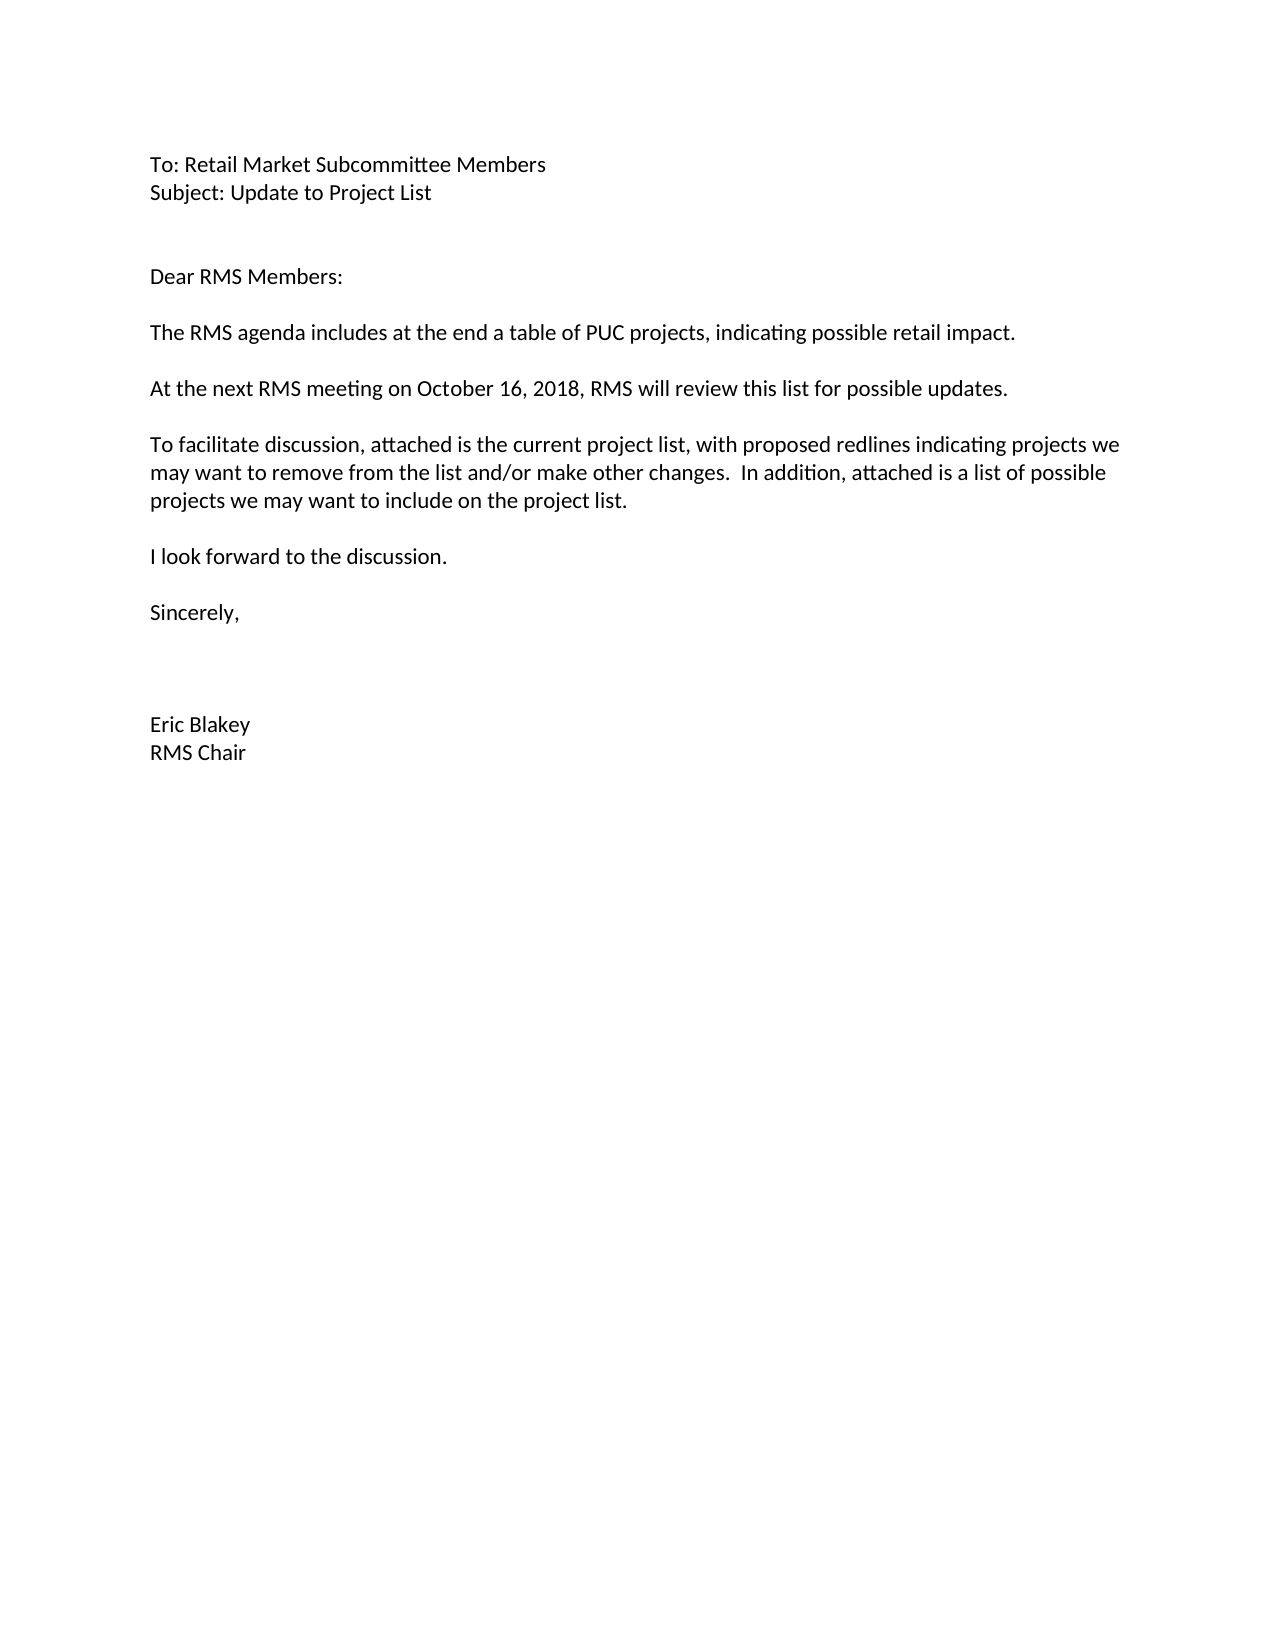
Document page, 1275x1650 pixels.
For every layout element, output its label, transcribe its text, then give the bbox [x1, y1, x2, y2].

text At the next RMS meeting on October 16, 2018, RMS will review this list for possible updates. [150, 374, 1125, 402]
text To: Retail Market Subcommittee Members [150, 150, 1125, 178]
text I look forward to the discussion. [150, 542, 1125, 570]
text RMS Chair [150, 738, 1125, 766]
text Eric Blakey [150, 710, 1125, 738]
text The RMS agenda includes at the end a table of PUC projects, indicating possible retail impact. [150, 318, 1125, 346]
text To facilitate discussion, attached is the current project list, with proposed redlines indicating projects we may want to remove from the list and/or make other changes. In addition, attached is a list of possible projects we may want to include on the project list. [150, 430, 1125, 514]
text Dear RMS Members: [150, 262, 1125, 290]
text Sincerely, [150, 598, 1125, 626]
text Subject: Update to Project List [150, 178, 1125, 206]
